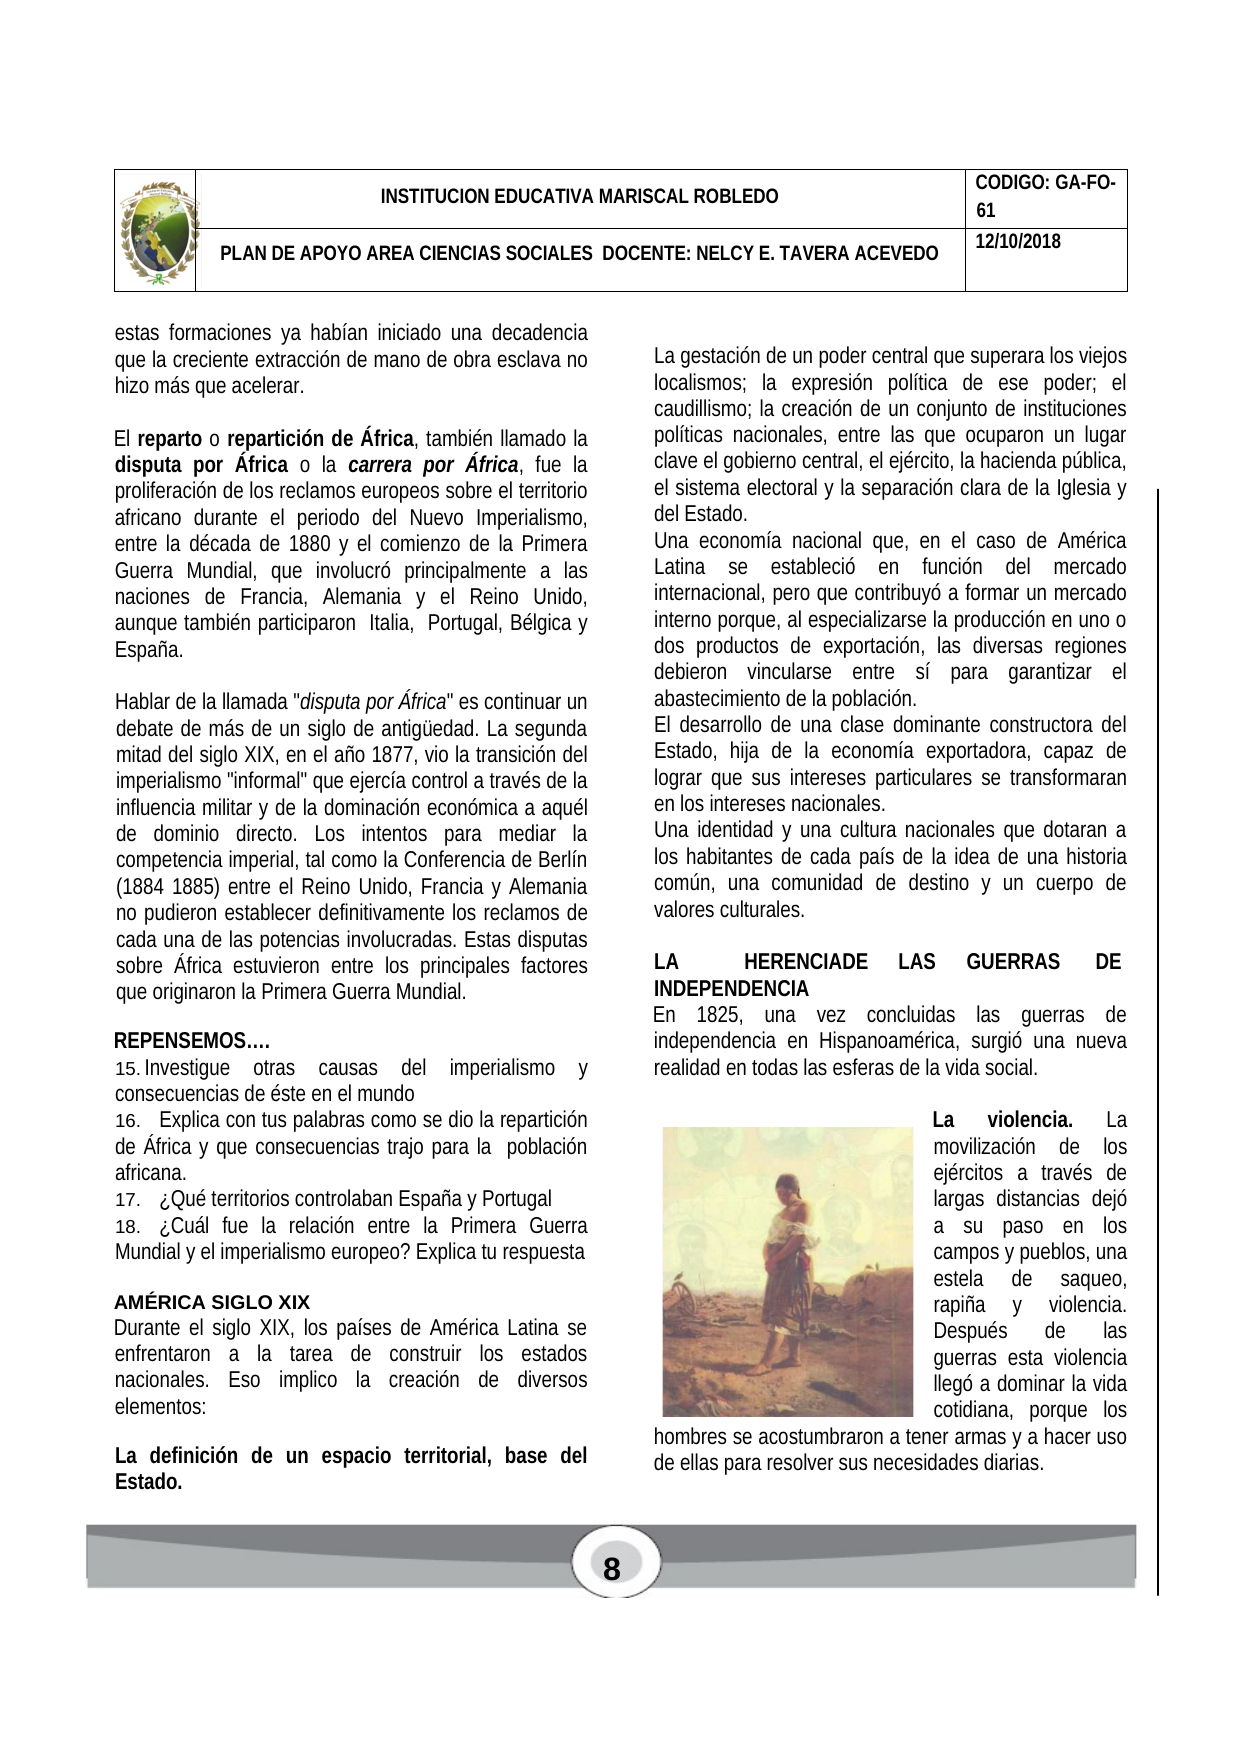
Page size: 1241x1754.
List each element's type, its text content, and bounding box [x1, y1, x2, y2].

text El desarrollo de una clase dominante constructora del Estado, hija de la economía exportadora, capaz de lograr que sus intereses particulares se transformaran en los intereses nacionales. [654, 711, 1127, 816]
text La definición de un espacio territorial, base del Estado. [115, 1442, 588, 1494]
picture [196, 173, 202, 228]
text Durante el siglo XIX, los países de América Latina se enfrentaron a la tarea de construir los estados nacionales. Eso implico la creación de diversos elementos: [113, 1313, 588, 1419]
picture [115, 173, 195, 288]
subtitle AMÉRICA SIGLO XIX [113, 1291, 588, 1313]
text Una economía nacional que, en el caso de América Latina se estableció en función del mercado internacional, pero que contribuyó a formar un mercado interno porque, al especializarse la producción en uno o dos productos de exportación, las diversas regiones debieron vincularse entre sí para garantizar el abastecimiento de la población. [654, 527, 1127, 711]
picture [196, 229, 202, 288]
picture [662, 1127, 914, 1417]
list Explica con tus palabras como se dio la repartición de África y que consecuencias trajo para la población africana. [115, 1106, 588, 1185]
text Una identidad y una cultura nacionales que dotaran a los habitantes de cada país de la idea de una historia común, una comunidad de destino y un cuerpo de valores culturales. [654, 816, 1127, 922]
text REPENSEMOS…. [113, 1027, 588, 1054]
table_header DE [842, 948, 898, 1001]
text Hablar de la llamada "disputa por África" es continuar un debate de más de un siglo de antigüedad. La segunda mitad del siglo XIX, en el año 1877, vio la transición del imperialismo "informal" que ejercía control a través de la influencia militar y de la dominación económica a aquél de dominio directo. Los intentos para mediar la competencia imperial, tal como la Conferencia de Berlín (1884 1885) entre el Reino Unido, Francia y Alemania no pudieron establecer definitivamente los reclamos de cada una de las potencias involucradas. Estas disputas sobre África estuvieron entre los principales factores que originaron la Primera Guerra Mundial. [115, 688, 588, 1004]
text El reparto o repartición de África, también llamado la disputa por África o la carrera por África, fue la proliferación de los reclamos europeos sobre el territorio africano durante el periodo del Nuevo Imperialismo, entre la década de 1880 y el comienzo de la Primera Guerra Mundial, que involucró principalmente a las naciones de Francia, Alemania y el Reino Unido, aunque también participaron Italia, Portugal, Bélgica y España. [113, 425, 588, 662]
picture [79, 1520, 1141, 1598]
text En 1825, una vez concluidas las guerras de independencia en Hispanoamérica, surgió una nueva realidad en todas las esferas de la vida social. [653, 1001, 1127, 1080]
list ¿Cuál fue la relación entre la Primera Guerra Mundial y el imperialismo europeo? Explica tu respuesta [115, 1212, 588, 1264]
table_header LAS [898, 948, 966, 1001]
text La gestación de un poder central que superara los viejos localismos; la expresión política de ese poder; el caudillismo; la creación de un conjunto de instituciones políticas nacionales, entre las que ocuparon un lugar clave el gobierno central, el ejército, la hacienda pública, el sistema electoral y la separación clara de la Iglesia y del Estado. [654, 342, 1127, 527]
table_header DE [1095, 948, 1129, 1001]
table_header GUERRAS [966, 948, 1095, 1001]
table_header LA HERENCIA INDEPENDENCIA [654, 948, 842, 1001]
list ¿Qué territorios controlaban España y Portugal [115, 1185, 588, 1212]
list Investigue otras causas del imperialismo y consecuencias de éste en el mundo [115, 1054, 588, 1106]
